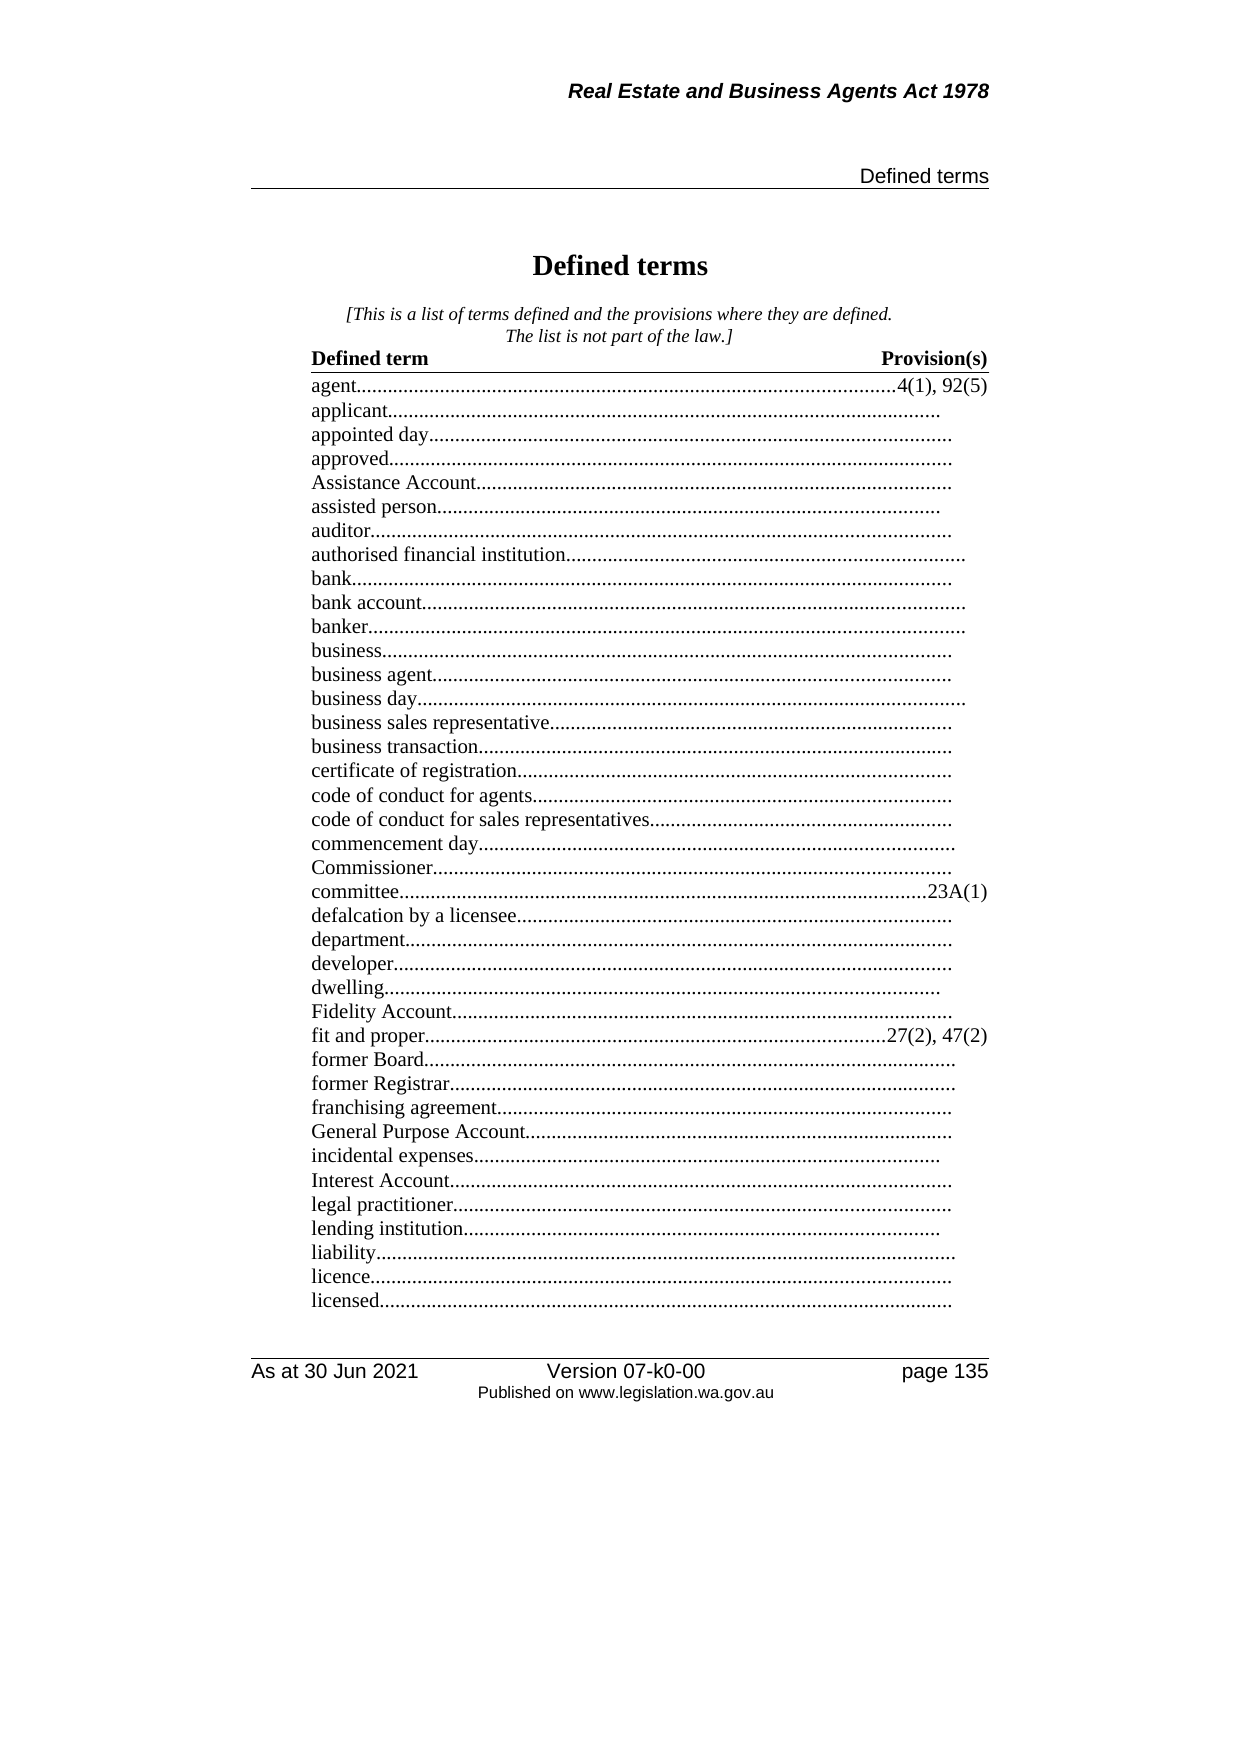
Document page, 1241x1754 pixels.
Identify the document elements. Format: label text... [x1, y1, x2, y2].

text General Purpose Account 4(1) [311, 1119, 929, 1143]
text business agent 4(1) [311, 662, 929, 686]
subtitle Defined terms [251, 248, 989, 282]
text franchising agreement 4(1) [311, 1095, 929, 1119]
text business 4(1) [311, 638, 929, 662]
text auditor 4(1) [311, 518, 929, 542]
text bank 4(1) [311, 566, 929, 590]
text applicant 131A [311, 397, 929, 422]
text department 4(1) [311, 927, 929, 951]
text Interest Account 4(1) [311, 1167, 929, 1192]
text committee 23A(1) [311, 879, 929, 903]
text licence 4(1) [311, 1264, 929, 1288]
text bank account 67 [311, 590, 929, 614]
text liability 148 [311, 1240, 929, 1264]
text former Registrar 148 [311, 1071, 929, 1095]
text authorised financial institution 67 [311, 542, 929, 566]
text certificate of registration 4(1) [311, 758, 929, 782]
text incidental expenses 131A [311, 1143, 929, 1167]
text dwelling 131A [311, 975, 929, 999]
text business transaction 4(1) [311, 734, 929, 758]
text appointed day 4(1) [311, 422, 929, 446]
text Commissioner 4(1) [311, 855, 929, 879]
text code of conduct for sales representatives 4(1) [311, 807, 929, 831]
text commencement day 148 [311, 831, 929, 855]
text approved 4(1) [311, 446, 929, 470]
text developer 4(1) [311, 951, 929, 975]
text legal practitioner 4(1) [311, 1192, 929, 1216]
text banker 67 [311, 614, 929, 638]
text business sales representative 4(1) [311, 710, 929, 734]
text licensed 4(1) [311, 1288, 929, 1312]
text former Board 148 [311, 1047, 929, 1071]
text code of conduct for agents 4(1) [311, 782, 929, 807]
text [This is a list of terms defined and the provisions where they are defined. The list is not part of the law.] [339, 303, 901, 346]
text agent 4(1), 92(5) [311, 373, 929, 397]
text assisted person 131A [311, 494, 929, 518]
text fit and proper 27(2), 47(2) [311, 1023, 929, 1047]
text business day 67 [311, 686, 929, 710]
text Fidelity Account 4(1) [311, 999, 929, 1023]
text defalcation by a licensee 4(1) [311, 903, 929, 927]
text lending institution 131A [311, 1216, 929, 1240]
text Assistance Account 4(1) [311, 470, 929, 494]
text Defined term Provision(s) [311, 346, 989, 372]
